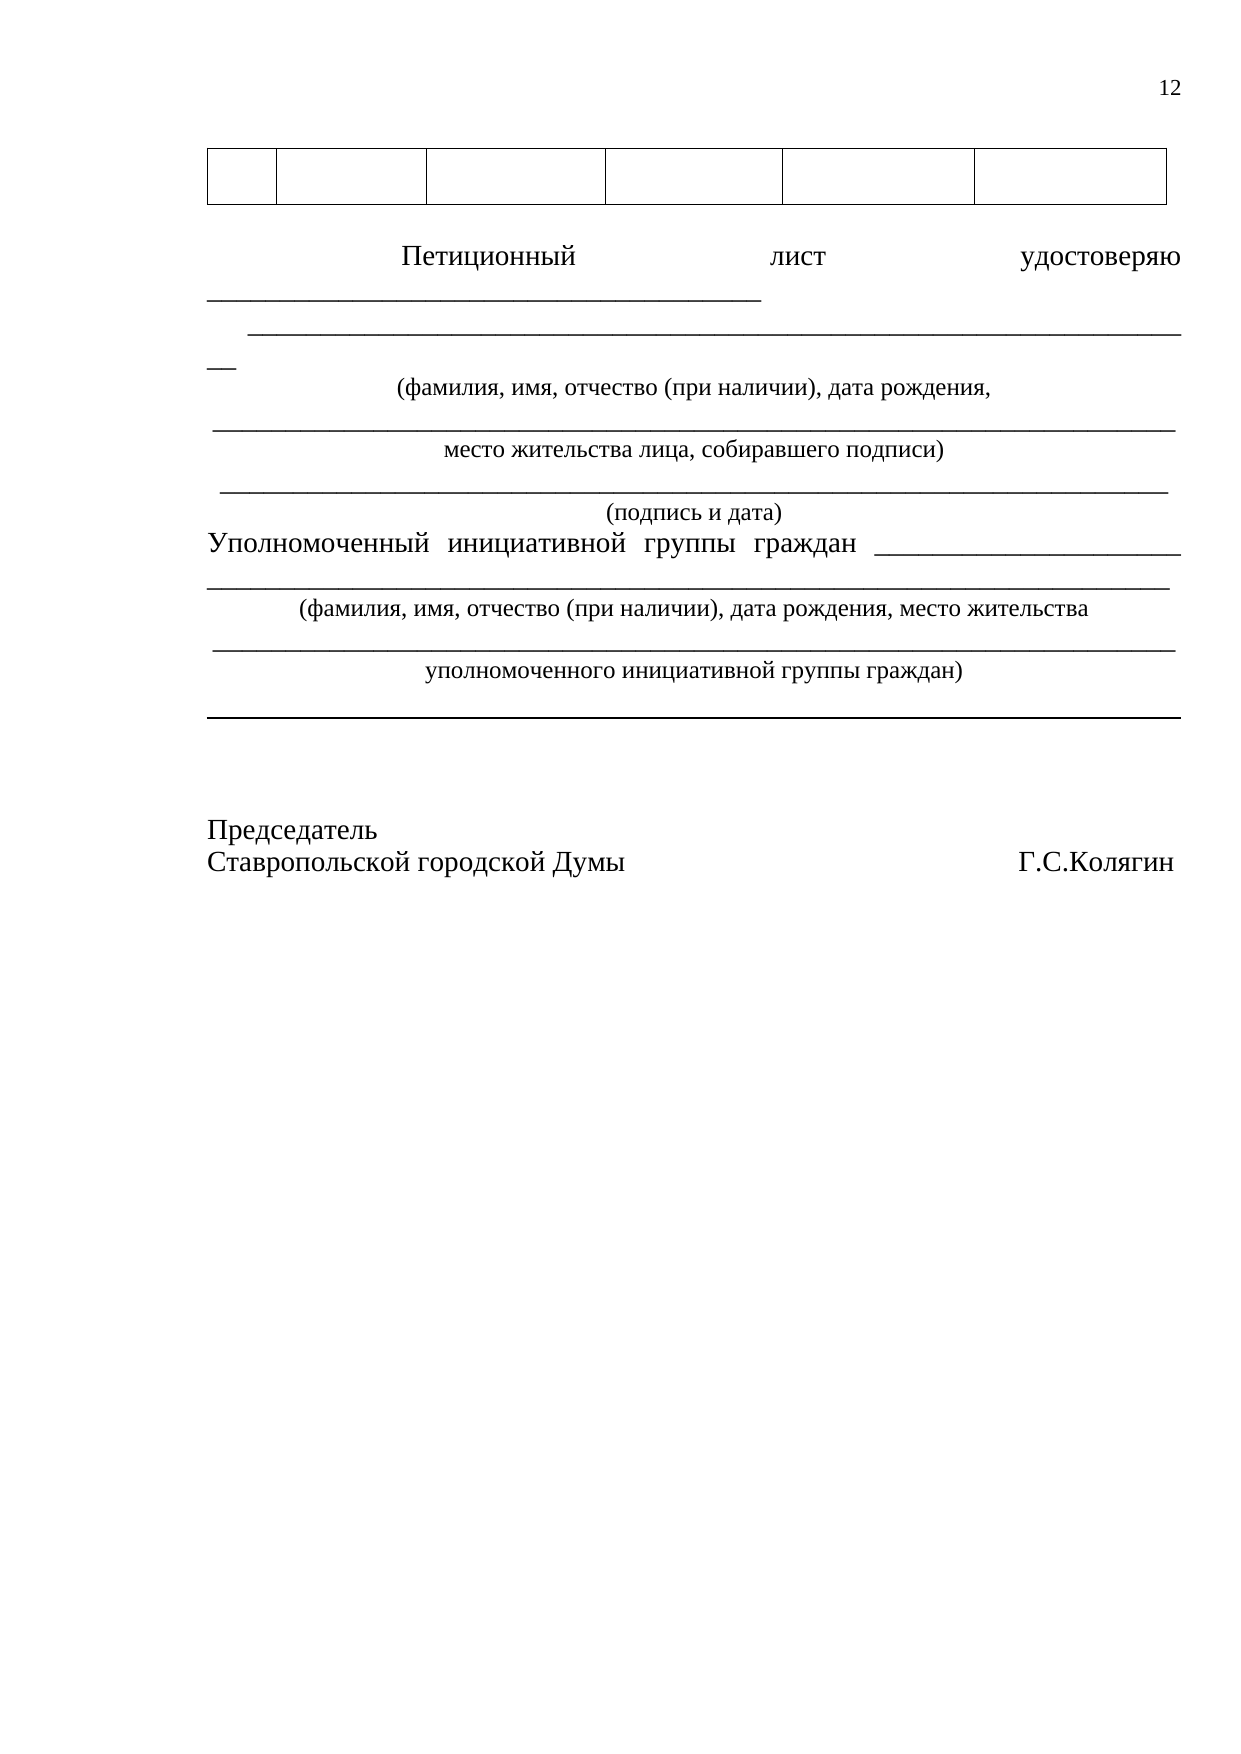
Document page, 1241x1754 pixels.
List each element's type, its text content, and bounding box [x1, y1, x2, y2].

table_cell [427, 149, 605, 203]
text (фамилия, имя, отчество (при наличии), дата рождения, __________________________________________________________________ [207, 372, 1181, 434]
table_cell [606, 149, 782, 203]
table_cell [208, 149, 276, 203]
text Ставропольской городской Думы Г.С.Колягин [207, 844, 1181, 878]
text Уполномоченный инициативной группы граждан _____________________ __________________________________________________________________ [207, 526, 1181, 593]
table_cell [277, 149, 426, 203]
text место жительства лица, собиравшего подписи) _________________________________________________________________ [207, 434, 1181, 497]
table_cell [975, 149, 1166, 203]
text __________________________________________________________________ [207, 305, 1181, 372]
title Председатель [207, 819, 1181, 844]
text уполномоченного инициативной группы граждан) [207, 655, 1181, 684]
table_cell [783, 149, 974, 203]
text (фамилия, имя, отчество (при наличии), дата рождения, место жительства __________________________________________________________________ [207, 593, 1181, 655]
text Петиционный лист удостоверяю ______________________________________ [207, 238, 1181, 305]
text (подпись и дата) [207, 497, 1181, 526]
